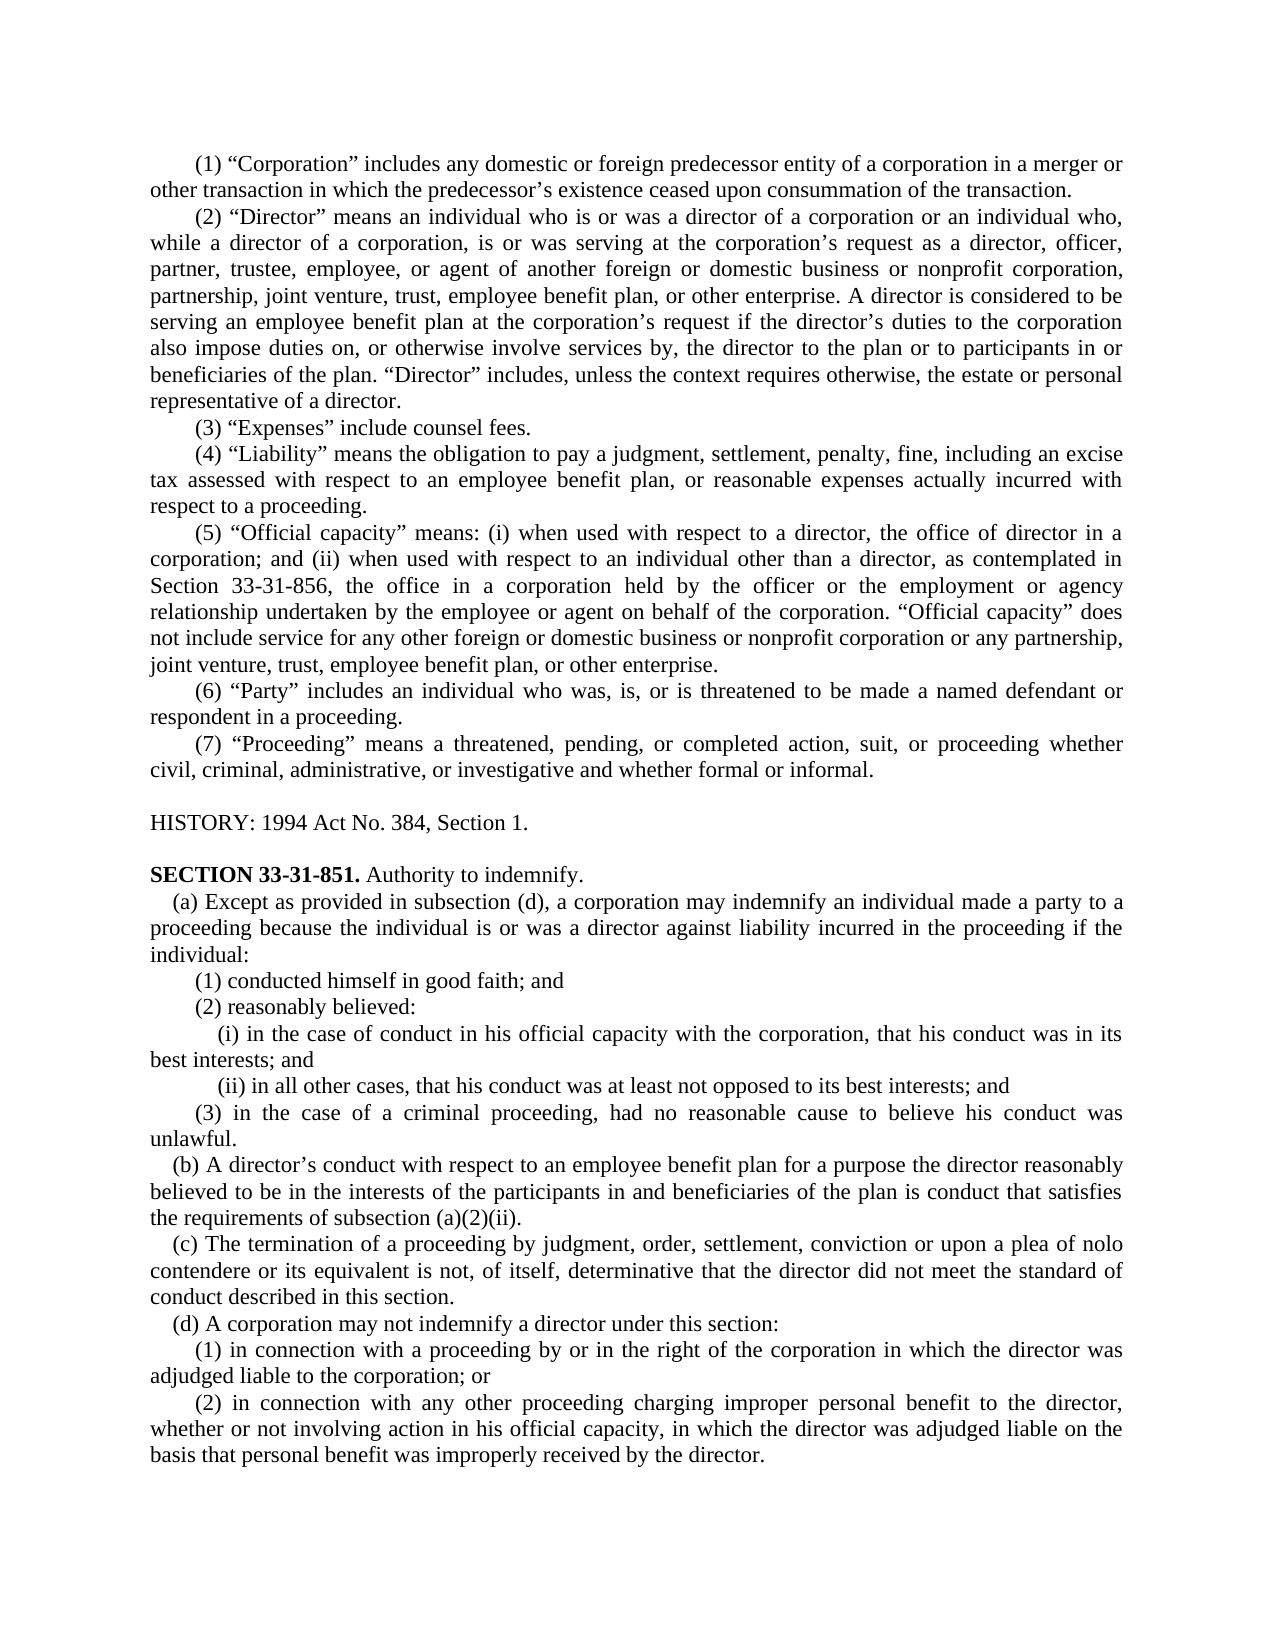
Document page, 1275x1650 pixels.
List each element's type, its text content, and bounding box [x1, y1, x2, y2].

text (3) in the case of a criminal proceeding, had no reasonable cause to believe his conduct was unlawful. [150, 1099, 1125, 1151]
text (b) A director’s conduct with respect to an employee benefit plan for a purpose the director reasonably believed to be in the interests of the participants in and beneficiaries of the plan is conduct that satisfies the requirements of subsection (a)(2)(ii). [150, 1151, 1125, 1231]
text SECTION 33-31-851. Authority to indemnify. [150, 862, 1125, 888]
text (1) in connection with a proceeding by or in the right of the corporation in which the director was adjudged liable to the corporation; or [150, 1336, 1125, 1389]
text (1) conducted himself in good faith; and [150, 967, 1125, 993]
text (d) A corporation may not indemnify a director under this section: [150, 1309, 1125, 1336]
text (a) Except as provided in subsection (d), a corporation may indemnify an individual made a party to a proceeding because the individual is or was a director against liability incurred in the proceeding if the individual: [150, 888, 1125, 967]
text (ii) in all other cases, that his conduct was at least not opposed to its best interests; and [150, 1072, 1125, 1099]
text (i) in the case of conduct in his official capacity with the corporation, that his conduct was in its best interests; and [150, 1020, 1125, 1072]
text (6) “Party” includes an individual who was, is, or is threatened to be made a named defendant or respondent in a proceeding. [150, 677, 1125, 730]
text (2) “Director” means an individual who is or was a director of a corporation or an individual who, while a director of a corporation, is or was serving at the corporation’s request as a director, officer, partner, trustee, employee, or agent of another foreign or domestic business or nonprofit corporation, partnership, joint venture, trust, employee benefit plan, or other enterprise. A director is considered to be serving an employee benefit plan at the corporation’s request if the director’s duties to the corporation also impose duties on, or otherwise involve services by, the director to the plan or to participants in or beneficiaries of the plan. “Director” includes, unless the context requires otherwise, the estate or personal representative of a director. [150, 203, 1125, 413]
text HISTORY: 1994 Act No. 384, Section 1. [150, 809, 1125, 835]
text (3) “Expenses” include counsel fees. [150, 413, 1125, 440]
text (2) reasonably believed: [150, 993, 1125, 1020]
text (2) in connection with any other proceeding charging improper personal benefit to the director, whether or not involving action in his official capacity, in which the director was adjudged liable on the basis that personal benefit was improperly received by the director. [150, 1389, 1125, 1468]
text (7) “Proceeding” means a threatened, pending, or completed action, suit, or proceeding whether civil, criminal, administrative, or investigative and whether formal or informal. [150, 730, 1125, 782]
text (4) “Liability” means the obligation to pay a judgment, settlement, penalty, fine, including an excise tax assessed with respect to an employee benefit plan, or reasonable expenses actually incurred with respect to a proceeding. [150, 440, 1125, 519]
text (5) “Official capacity” means: (i) when used with respect to a director, the office of director in a corporation; and (ii) when used with respect to an individual other than a director, as contemplated in Section 33-31-856, the office in a corporation held by the officer or the employment or agency relationship undertaken by the employee or agent on behalf of the corporation. “Official capacity” does not include service for any other foreign or domestic business or nonprofit corporation or any partnership, joint venture, trust, employee benefit plan, or other enterprise. [150, 519, 1125, 677]
text (1) “Corporation” includes any domestic or foreign predecessor entity of a corporation in a merger or other transaction in which the predecessor’s existence ceased upon consummation of the transaction. [150, 150, 1125, 203]
text (c) The termination of a proceeding by judgment, order, settlement, conviction or upon a plea of nolo contendere or its equivalent is not, of itself, determinative that the director did not meet the standard of conduct described in this section. [150, 1231, 1125, 1309]
